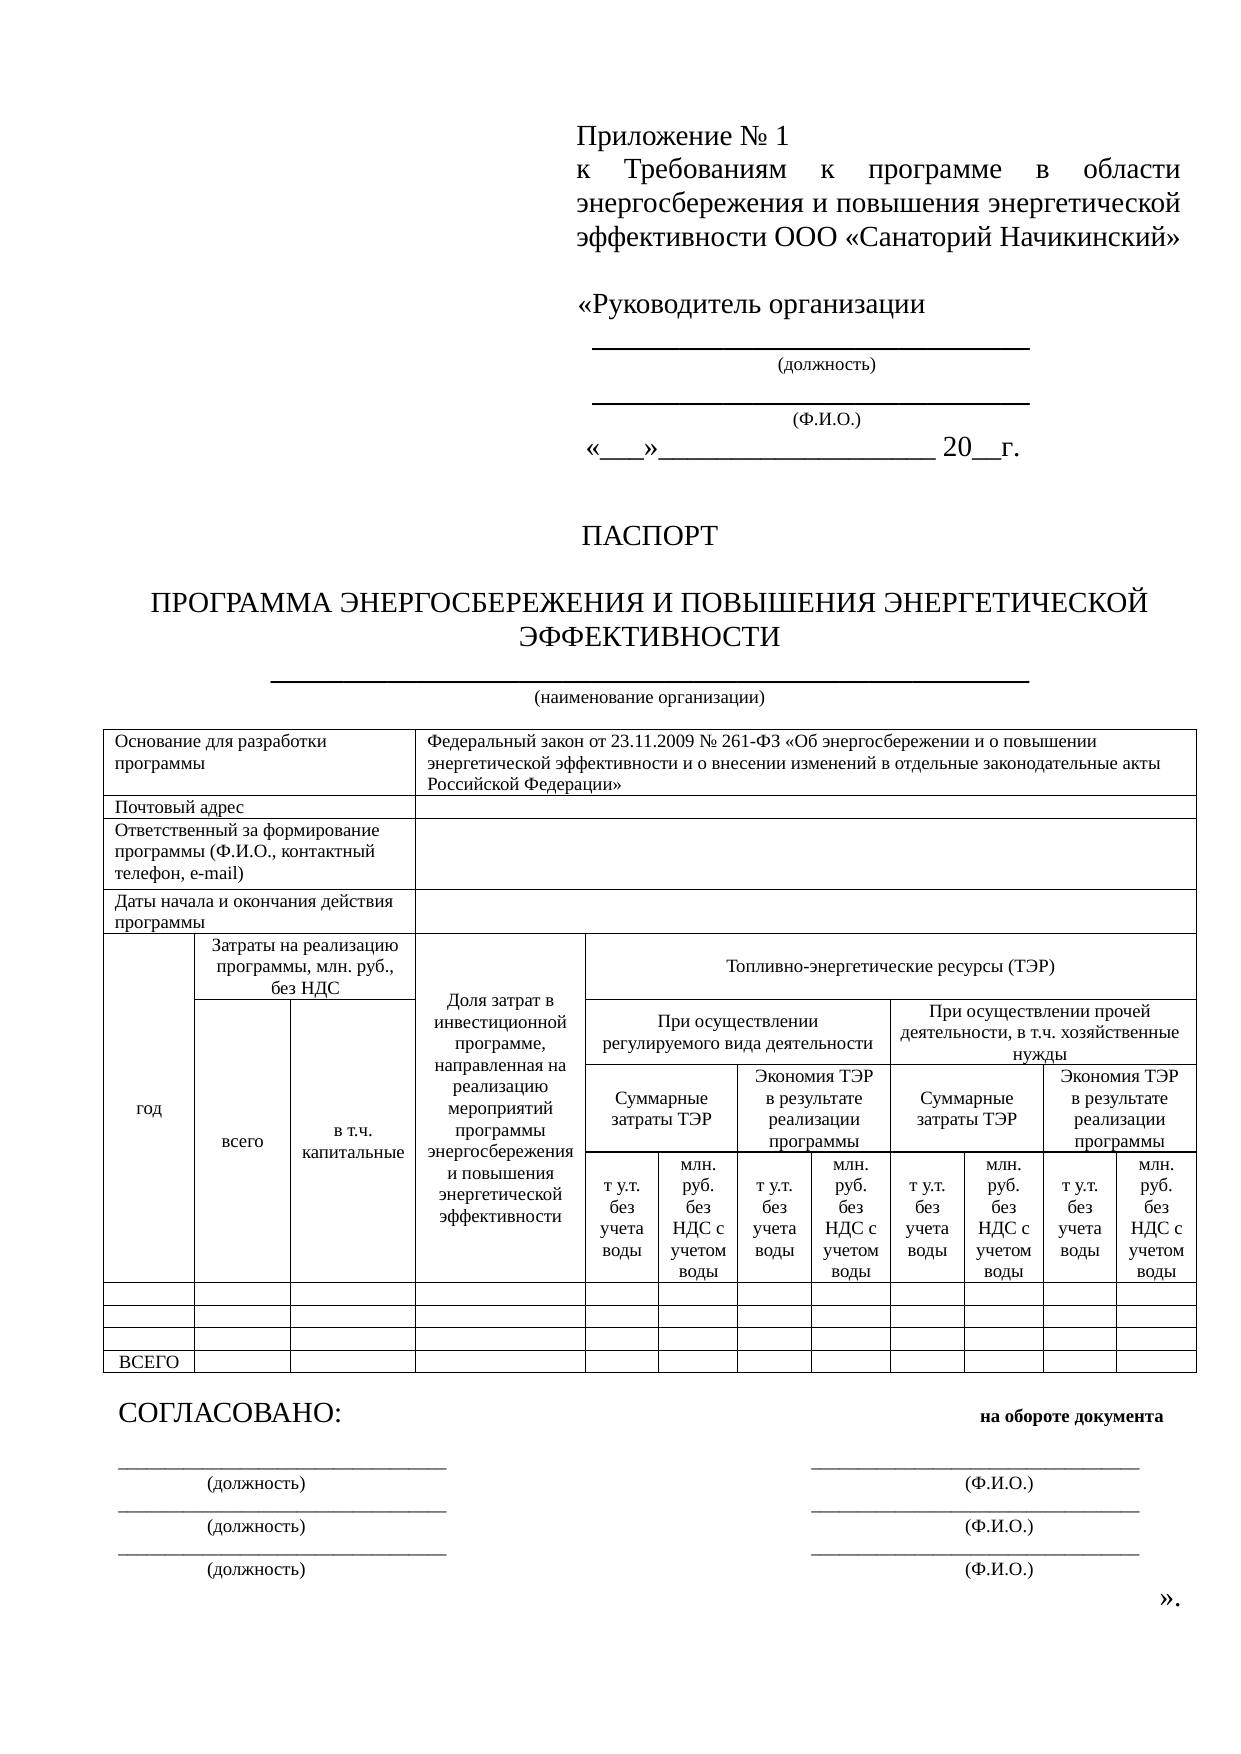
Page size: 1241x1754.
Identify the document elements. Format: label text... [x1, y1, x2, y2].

table_cell [659, 1328, 737, 1350]
table_cell Экономия ТЭР в результате реализации программы [1044, 1065, 1196, 1151]
subtitle ___________________________________ ___________________________________ [118, 1450, 1181, 1472]
table_cell [104, 1283, 194, 1304]
table_cell млн. руб. без НДС с учетом воды [659, 1153, 737, 1282]
table_cell [965, 1351, 1043, 1372]
table_cell [891, 1351, 964, 1372]
table_cell [965, 1306, 1043, 1327]
table_cell [195, 1351, 290, 1372]
table_cell [416, 1306, 585, 1327]
table_cell [812, 1328, 890, 1350]
table_cell [195, 1306, 290, 1327]
table_cell [291, 1306, 415, 1327]
subtitle СОГЛАСОВАНО: на обороте документа [118, 1395, 1181, 1428]
table_cell Доля затрат в инвестиционной программе, направленная на реализацию мероприятий программы энергосбережения и повышения энергетической эффективности [416, 934, 585, 1282]
table_cell [416, 890, 1196, 933]
table_cell [416, 1283, 585, 1304]
table_cell в т.ч. капитальные [291, 1000, 415, 1282]
text ____________________________________________________ [118, 652, 1181, 686]
table_cell [965, 1283, 1043, 1304]
table_cell Ответственный за формирование программы (Ф.И.О., контактный телефон, e-mail) [104, 819, 415, 888]
table_cell [1044, 1351, 1116, 1372]
table_cell [659, 1351, 737, 1372]
table_cell т у.т. без учета воды [738, 1153, 811, 1282]
table_cell т у.т. без учета воды [586, 1153, 658, 1282]
table_cell [291, 1328, 415, 1350]
table_cell [1117, 1351, 1196, 1372]
table_cell [416, 796, 1196, 817]
subtitle ___________________________________ ___________________________________ [118, 1536, 1181, 1558]
table_cell [1044, 1306, 1116, 1327]
table_cell Экономия ТЭР в результате реализации программы [738, 1065, 890, 1151]
table_cell При осуществлении регулируемого вида деятельности [586, 1000, 890, 1064]
table_cell Затраты на реализацию программы, млн. руб., без НДС [195, 934, 415, 998]
table_cell [891, 1283, 964, 1304]
table_cell [1044, 1328, 1116, 1350]
table_cell [586, 1306, 658, 1327]
table_cell всего [195, 1000, 290, 1282]
table_cell [195, 1328, 290, 1350]
subtitle ___________________________________ ___________________________________ [118, 1493, 1181, 1515]
table_cell [659, 1306, 737, 1327]
table_cell год [104, 934, 194, 1282]
table_cell [1117, 1328, 1196, 1350]
table_cell [416, 1328, 585, 1350]
subtitle (должность) (Ф.И.О.) [118, 1472, 1181, 1493]
table_cell [1117, 1306, 1196, 1327]
text «___»___________________ 20__г. [118, 429, 1181, 463]
subtitle «Руководитель организации [118, 286, 1181, 319]
table_cell млн. руб. без НДС с учетом воды [1117, 1153, 1196, 1282]
table_cell Даты начала и окончания действия программы [104, 890, 415, 933]
text ______________________________ [118, 319, 1181, 353]
table_cell т у.т. без учета воды [1044, 1153, 1116, 1282]
table_cell [965, 1328, 1043, 1350]
subtitle ПАСПОРТ [118, 518, 1181, 552]
table_cell [891, 1306, 964, 1327]
table_cell [195, 1283, 290, 1304]
table_cell [659, 1283, 737, 1304]
table_cell Суммарные затраты ТЭР [891, 1065, 1043, 1151]
table_cell т у.т. без учета воды [891, 1153, 964, 1282]
text ______________________________ [118, 374, 1181, 408]
table_cell млн. руб. без НДС с учетом воды [965, 1153, 1043, 1282]
table_cell [738, 1283, 811, 1304]
table_cell Почтовый адрес [104, 796, 415, 817]
subtitle ПРОГРАММА ЭНЕРГОСБЕРЕЖЕНИЯ И ПОВЫШЕНИЯ ЭНЕРГЕТИЧЕСКОЙ ЭФФЕКТИВНОСТИ [118, 585, 1181, 652]
table_cell Суммарные затраты ТЭР [586, 1065, 737, 1151]
table_cell При осуществлении прочей деятельности, в т.ч. хозяйственные нужды [891, 1000, 1196, 1064]
table_cell [291, 1283, 415, 1304]
table_cell [812, 1283, 890, 1304]
subtitle (должность) (Ф.И.О.) [118, 1515, 1181, 1536]
table_cell [291, 1351, 415, 1372]
table_header Основание для разработки программы [104, 730, 415, 795]
table_cell [1117, 1283, 1196, 1304]
subtitle (наименование организации) [118, 686, 1181, 707]
table_cell [738, 1306, 811, 1327]
table_cell [586, 1351, 658, 1372]
subtitle Приложение № 1 [576, 118, 1181, 152]
table_cell [586, 1283, 658, 1304]
table_cell ВСЕГО [104, 1351, 194, 1372]
table_cell [416, 1351, 585, 1372]
subtitle к Требованиям к программе в области энергосбережения и повышения энергетической эффективности ООО «Санаторий Начикинский» [576, 152, 1181, 252]
table_cell [738, 1351, 811, 1372]
subtitle (должность) (Ф.И.О.) [118, 1558, 1181, 1579]
table_cell [812, 1351, 890, 1372]
table_cell [104, 1328, 194, 1350]
table_cell [586, 1328, 658, 1350]
table_header Федеральный закон от 23.11.2009 № 261-ФЗ «Об энергосбережении и о повышении энергетической эффективности и о внесении изменений в отдельные законодательные акты Российской Федерации» [416, 730, 1196, 795]
table_cell [812, 1306, 890, 1327]
table_cell [416, 819, 1196, 888]
table_cell [891, 1328, 964, 1350]
subtitle (должность) [472, 353, 1181, 374]
subtitle ». [576, 1579, 1181, 1613]
table_cell млн. руб. без НДС с учетом воды [812, 1153, 890, 1282]
subtitle (Ф.И.О.) [472, 408, 1181, 429]
table_cell Топливно-энергетические ресурсы (ТЭР) [586, 934, 1196, 998]
table_cell [1044, 1283, 1116, 1304]
table_cell [738, 1328, 811, 1350]
table_cell [104, 1306, 194, 1327]
